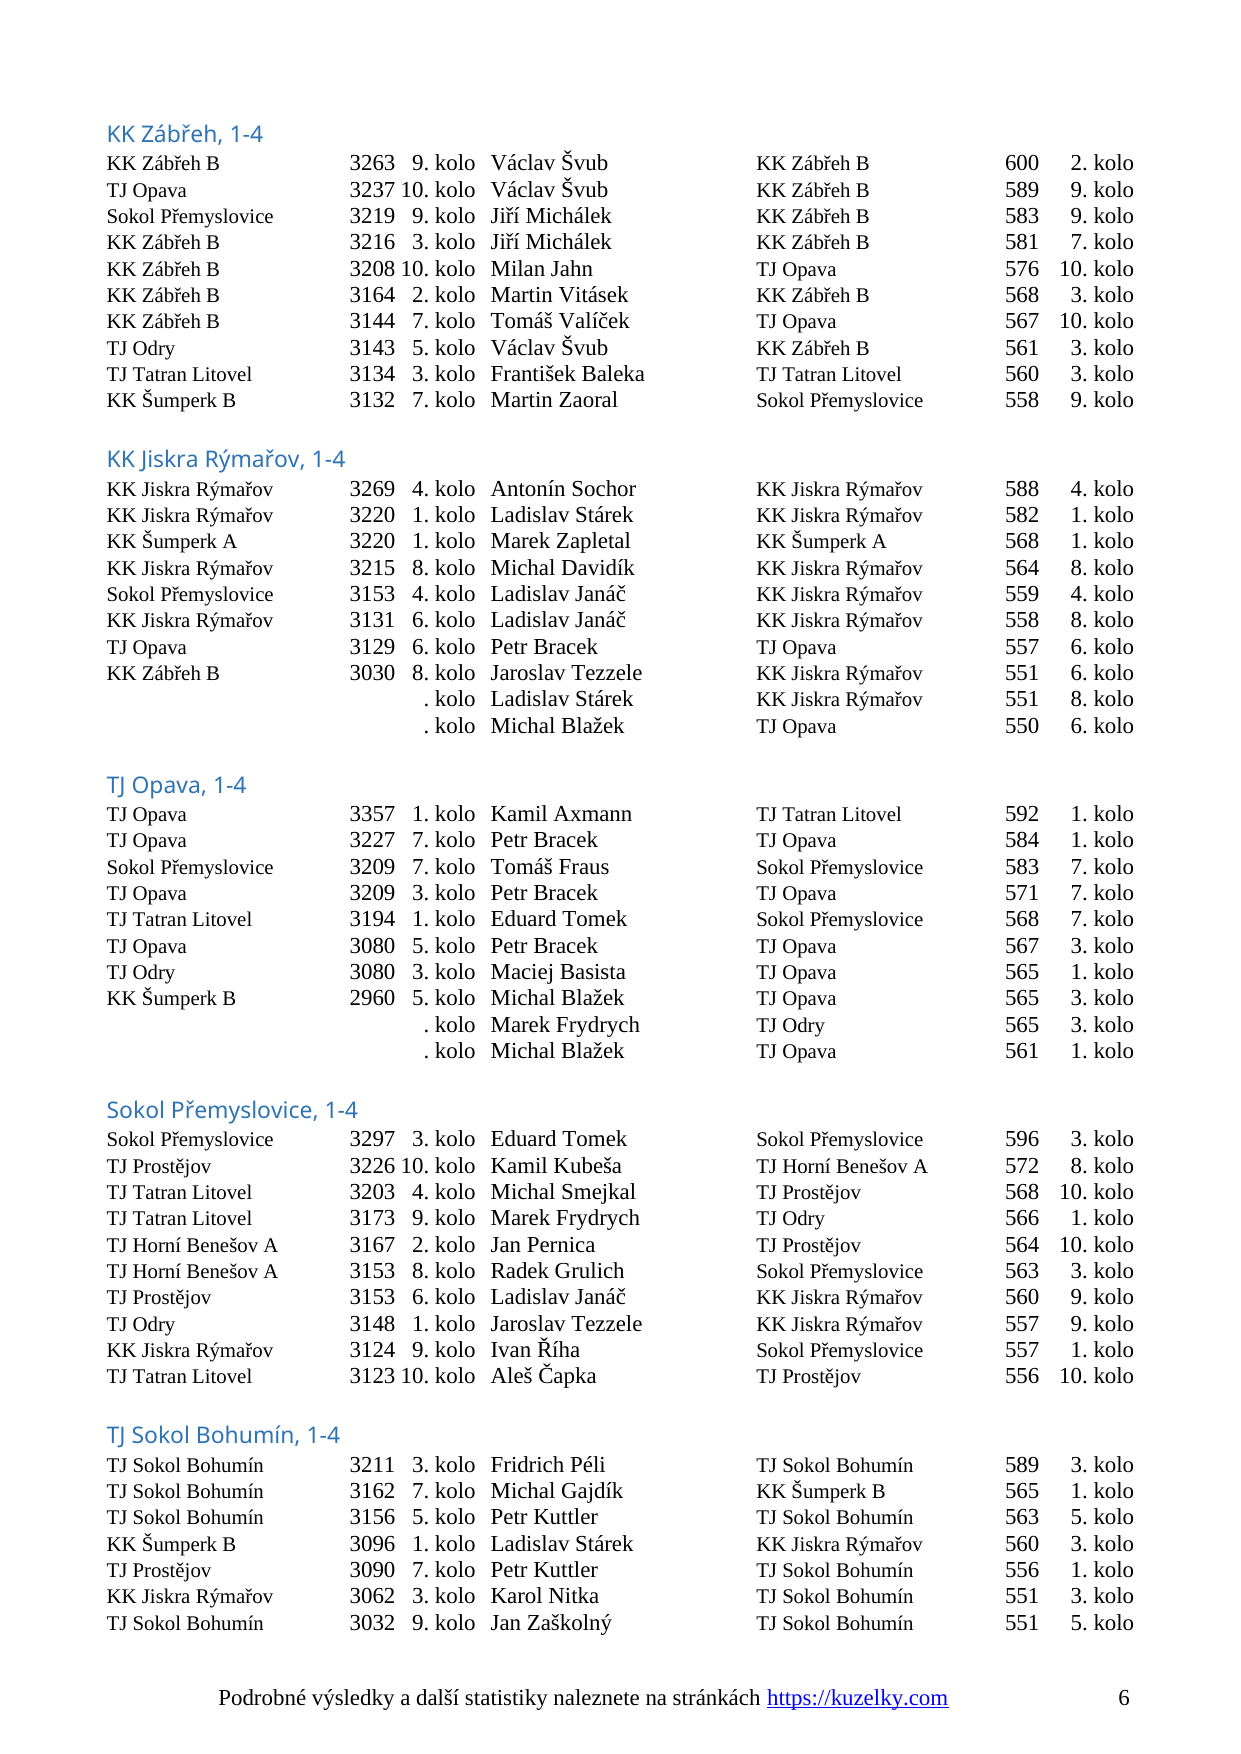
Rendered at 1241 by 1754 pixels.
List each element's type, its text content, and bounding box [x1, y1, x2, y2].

text TJ Tatran Litovel 3194 1. kolo Eduard Tomek Sokol Přemyslovice 568 7. kolo [106, 905, 1134, 932]
text TJ Horní Benešov A 3167 2. kolo Jan Pernica TJ Prostějov 564 10. kolo [106, 1231, 1134, 1257]
subtitle TJ Sokol Bohumín, 1-4 [106, 1419, 1134, 1451]
text TJ Opava 3129 6. kolo Petr Bracek TJ Opava 557 6. kolo [106, 633, 1134, 659]
text . kolo Michal Blažek TJ Opava 561 1. kolo [106, 1037, 1134, 1063]
text KK Jiskra Rýmařov 3124 9. kolo Ivan Říha Sokol Přemyslovice 557 1. kolo [106, 1336, 1134, 1362]
text KK Zábřeh B 3216 3. kolo Jiří Michálek KK Zábřeh B 581 7. kolo [106, 228, 1134, 255]
text . kolo Ladislav Stárek KK Jiskra Rýmařov 551 8. kolo [106, 686, 1134, 712]
text KK Zábřeh B 3208 10. kolo Milan Jahn TJ Opava 576 10. kolo [106, 255, 1134, 281]
text KK Jiskra Rýmařov 3269 4. kolo Antonín Sochor KK Jiskra Rýmařov 588 4. kolo [106, 475, 1134, 501]
text KK Jiskra Rýmařov 3131 6. kolo Ladislav Janáč KK Jiskra Rýmařov 558 8. kolo [106, 606, 1134, 633]
text TJ Odry 3080 3. kolo Maciej Basista TJ Opava 565 1. kolo [106, 958, 1134, 984]
text TJ Horní Benešov A 3153 8. kolo Radek Grulich Sokol Přemyslovice 563 3. kolo [106, 1257, 1134, 1283]
text Sokol Přemyslovice 3219 9. kolo Jiří Michálek KK Zábřeh B 583 9. kolo [106, 202, 1134, 228]
subtitle TJ Opava, 1-4 [106, 769, 1134, 800]
text TJ Sokol Bohumín 3162 7. kolo Michal Gajdík KK Šumperk B 565 1. kolo [106, 1477, 1134, 1503]
text KK Šumperk B 3096 1. kolo Ladislav Stárek KK Jiskra Rýmařov 560 3. kolo [106, 1530, 1134, 1556]
text TJ Tatran Litovel 3123 10. kolo Aleš Čapka TJ Prostějov 556 10. kolo [106, 1362, 1134, 1389]
text KK Zábřeh B 3263 9. kolo Václav Švub KK Zábřeh B 600 2. kolo [106, 149, 1134, 176]
text KK Šumperk B 2960 5. kolo Michal Blažek TJ Opava 565 3. kolo [106, 984, 1134, 1011]
text TJ Odry 3143 5. kolo Václav Švub KK Zábřeh B 561 3. kolo [106, 334, 1134, 360]
text TJ Odry 3148 1. kolo Jaroslav Tezzele KK Jiskra Rýmařov 557 9. kolo [106, 1310, 1134, 1336]
subtitle KK Zábřeh, 1-4 [106, 118, 1134, 149]
text KK Zábřeh B 3144 7. kolo Tomáš Valíček TJ Opava 567 10. kolo [106, 307, 1134, 334]
text KK Šumperk B 3132 7. kolo Martin Zaoral Sokol Přemyslovice 558 9. kolo [106, 387, 1134, 413]
text . kolo Michal Blažek TJ Opava 550 6. kolo [106, 712, 1134, 738]
text KK Jiskra Rýmařov 3215 8. kolo Michal Davidík KK Jiskra Rýmařov 564 8. kolo [106, 554, 1134, 580]
text KK Zábřeh B 3164 2. kolo Martin Vitásek KK Zábřeh B 568 3. kolo [106, 281, 1134, 307]
text KK Jiskra Rýmařov 3220 1. kolo Ladislav Stárek KK Jiskra Rýmařov 582 1. kolo [106, 501, 1134, 527]
text Sokol Přemyslovice 3209 7. kolo Tomáš Fraus Sokol Přemyslovice 583 7. kolo [106, 853, 1134, 879]
text KK Jiskra Rýmařov 3062 3. kolo Karol Nitka TJ Sokol Bohumín 551 3. kolo [106, 1582, 1134, 1609]
text TJ Prostějov 3153 6. kolo Ladislav Janáč KK Jiskra Rýmařov 560 9. kolo [106, 1283, 1134, 1310]
text TJ Opava 3237 10. kolo Václav Švub KK Zábřeh B 589 9. kolo [106, 176, 1134, 202]
text TJ Tatran Litovel 3173 9. kolo Marek Frydrych TJ Odry 566 1. kolo [106, 1204, 1134, 1231]
text KK Zábřeh B 3030 8. kolo Jaroslav Tezzele KK Jiskra Rýmařov 551 6. kolo [106, 659, 1134, 686]
text TJ Sokol Bohumín 3156 5. kolo Petr Kuttler TJ Sokol Bohumín 563 5. kolo [106, 1503, 1134, 1530]
text Sokol Přemyslovice 3297 3. kolo Eduard Tomek Sokol Přemyslovice 596 3. kolo [106, 1125, 1134, 1152]
subtitle Sokol Přemyslovice, 1-4 [106, 1094, 1134, 1125]
text TJ Tatran Litovel 3134 3. kolo František Baleka TJ Tatran Litovel 560 3. kolo [106, 360, 1134, 387]
text Sokol Přemyslovice 3153 4. kolo Ladislav Janáč KK Jiskra Rýmařov 559 4. kolo [106, 580, 1134, 606]
text TJ Prostějov 3226 10. kolo Kamil Kubeša TJ Horní Benešov A 572 8. kolo [106, 1152, 1134, 1178]
text . kolo Marek Frydrych TJ Odry 565 3. kolo [106, 1011, 1134, 1037]
text TJ Tatran Litovel 3203 4. kolo Michal Smejkal TJ Prostějov 568 10. kolo [106, 1178, 1134, 1204]
text TJ Opava 3357 1. kolo Kamil Axmann TJ Tatran Litovel 592 1. kolo [106, 800, 1134, 826]
text TJ Opava 3080 5. kolo Petr Bracek TJ Opava 567 3. kolo [106, 932, 1134, 958]
text TJ Opava 3227 7. kolo Petr Bracek TJ Opava 584 1. kolo [106, 826, 1134, 853]
text TJ Opava 3209 3. kolo Petr Bracek TJ Opava 571 7. kolo [106, 879, 1134, 905]
text KK Šumperk A 3220 1. kolo Marek Zapletal KK Šumperk A 568 1. kolo [106, 527, 1134, 554]
text TJ Sokol Bohumín 3211 3. kolo Fridrich Péli TJ Sokol Bohumín 589 3. kolo [106, 1451, 1134, 1477]
text TJ Sokol Bohumín 3032 9. kolo Jan Zaškolný TJ Sokol Bohumín 551 5. kolo [106, 1609, 1134, 1635]
subtitle KK Jiskra Rýmařov, 1-4 [106, 443, 1134, 475]
text TJ Prostějov 3090 7. kolo Petr Kuttler TJ Sokol Bohumín 556 1. kolo [106, 1556, 1134, 1582]
